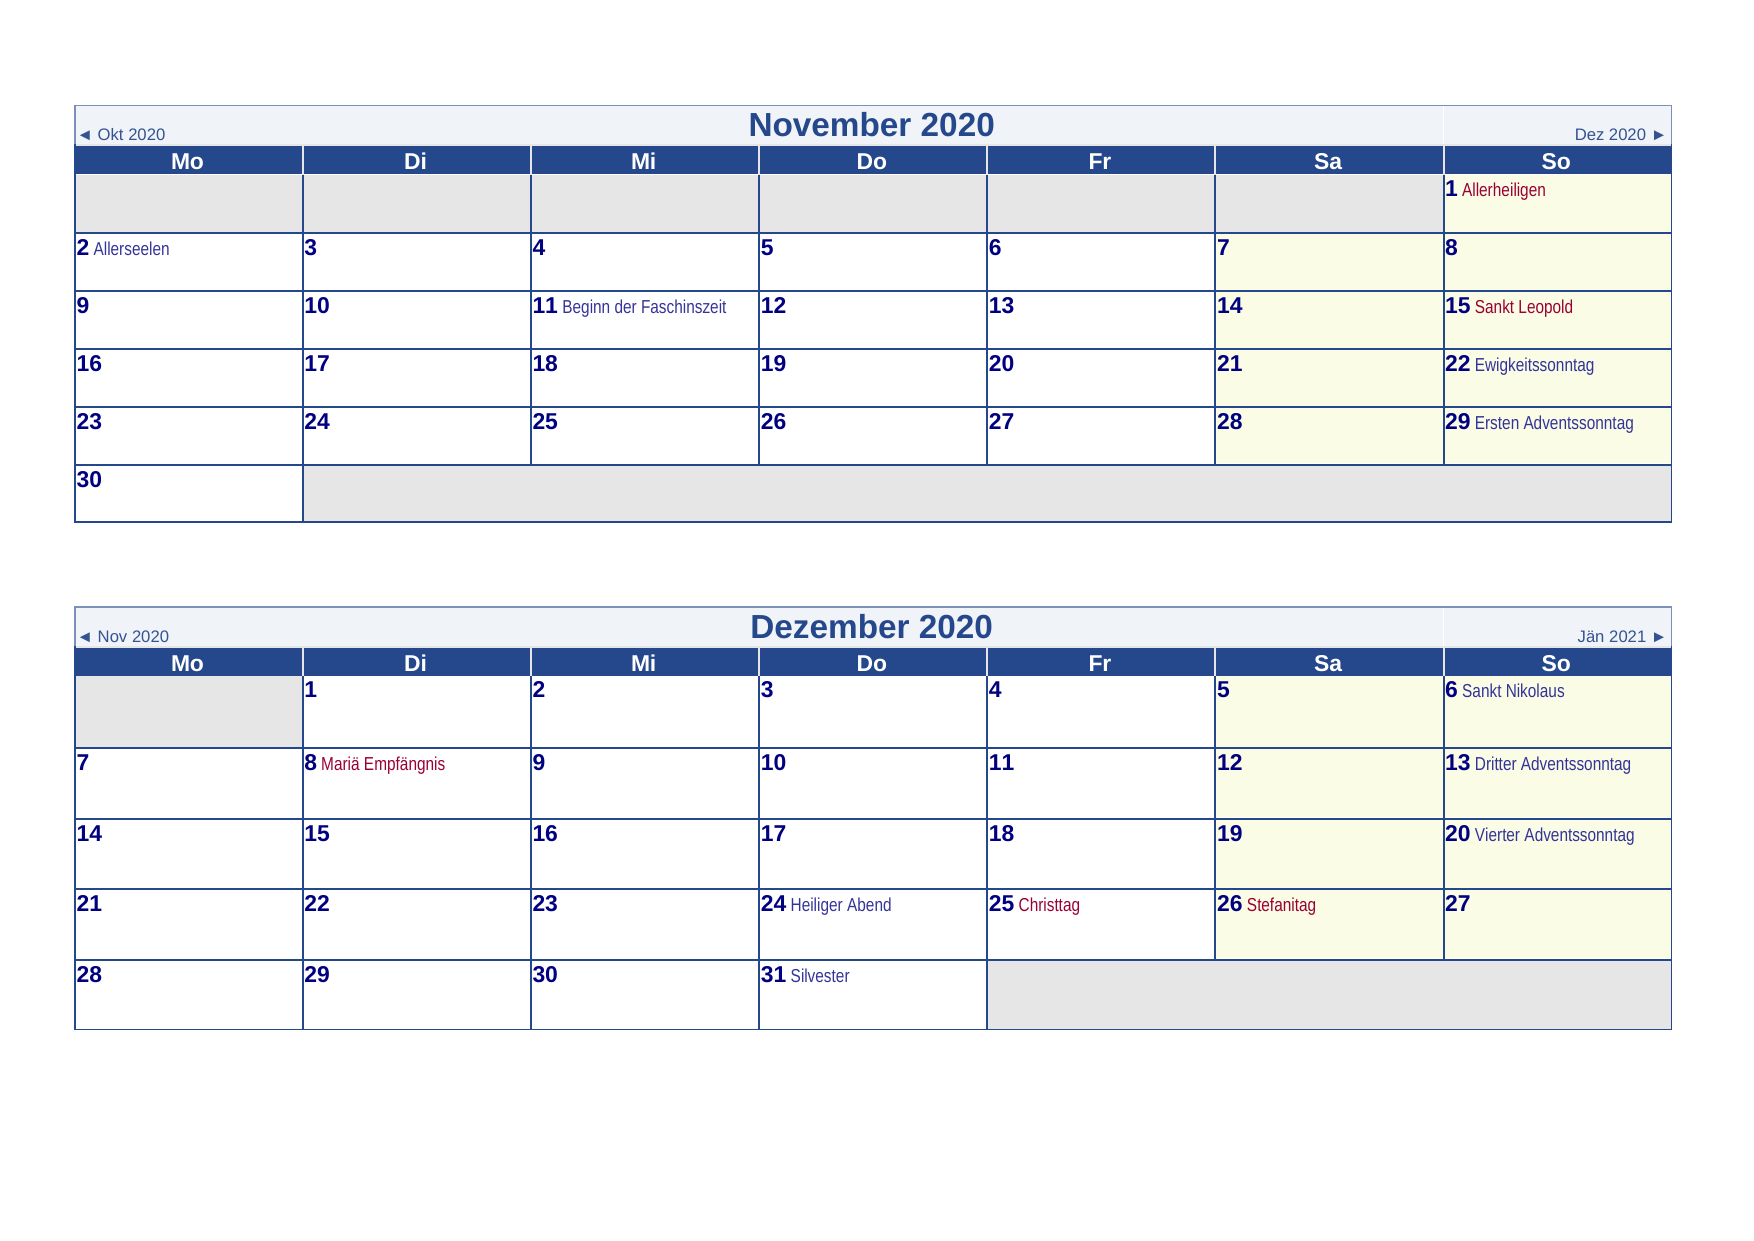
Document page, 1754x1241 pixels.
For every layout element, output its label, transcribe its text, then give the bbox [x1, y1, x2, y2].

table_cell 24 [304, 408, 530, 463]
table_cell [760, 175, 986, 232]
table_cell 23 [76, 408, 302, 463]
table_cell 16 [532, 820, 758, 888]
table_cell Do [760, 648, 986, 676]
table_cell 2 Allerseelen [76, 234, 302, 290]
table_cell 31 Silvester [760, 961, 986, 1029]
table_cell 5 [760, 234, 986, 290]
table_cell 20 Vierter Adventssonntag [1445, 820, 1671, 888]
table_cell 13 Dritter Adventssonntag [1445, 749, 1671, 817]
table_cell 4 [988, 676, 1214, 747]
table_cell 16 [76, 350, 302, 406]
table_header Jän 2021 ► [1444, 608, 1671, 646]
table_cell 3 [304, 234, 530, 290]
table_header Dezember 2020 [303, 608, 1443, 646]
table_cell 9 [532, 749, 758, 817]
table_cell 18 [532, 350, 758, 406]
table_cell 22 Ewigkeitssonntag [1445, 350, 1671, 406]
table_cell 15 Sankt Leopold [1445, 292, 1671, 348]
table_cell Sa [1216, 146, 1443, 174]
table_cell 12 [1216, 749, 1443, 817]
table_cell 26 [760, 408, 986, 463]
table_header November 2020 [303, 106, 1443, 144]
table_cell 18 [988, 820, 1214, 888]
table_cell 15 [304, 820, 530, 888]
table_header Dez 2020 ► [1444, 106, 1671, 144]
table_cell 21 [1216, 350, 1443, 406]
table_cell 14 [1216, 292, 1443, 348]
table_cell 27 [1445, 890, 1671, 958]
table_cell 1 Allerheiligen [1445, 175, 1671, 232]
table_cell 2 [532, 676, 758, 747]
table_cell Mo [76, 146, 302, 174]
table_cell 23 [532, 890, 758, 958]
table_cell 10 [760, 749, 986, 817]
table_cell Mi [532, 648, 758, 676]
table_cell 19 [1216, 820, 1443, 888]
table_cell [76, 175, 302, 232]
table_cell [304, 175, 530, 232]
table_cell 30 [532, 961, 758, 1029]
table_cell 5 [1216, 676, 1443, 747]
table_cell 19 [760, 350, 986, 406]
table_header ◄ Nov 2020 [76, 608, 303, 646]
table_cell Mi [532, 146, 758, 174]
table_cell 11 [988, 749, 1214, 817]
table_cell 3 [760, 676, 986, 747]
table_cell 10 [304, 292, 530, 348]
table_cell 25 [532, 408, 758, 463]
table_cell 6 [988, 234, 1214, 290]
table_cell 7 [76, 749, 302, 817]
table_cell 17 [304, 350, 530, 406]
table_cell 8 [1445, 234, 1671, 290]
table_cell [532, 175, 758, 232]
table_cell 26 Stefanitag [1216, 890, 1443, 958]
table_cell 11 Beginn der Faschinszeit [532, 292, 758, 348]
table_cell 1 [304, 676, 530, 747]
table_cell So [1445, 648, 1671, 676]
table_cell 9 [76, 292, 302, 348]
table_cell 20 [988, 350, 1214, 406]
table_cell Di [304, 648, 530, 676]
table_cell Fr [988, 648, 1214, 676]
table_cell 30 [76, 466, 302, 521]
table_cell [988, 961, 1671, 1029]
table_cell Do [760, 146, 986, 174]
table_cell 28 [76, 961, 302, 1029]
table_cell Fr [988, 146, 1214, 174]
table_cell 17 [760, 820, 986, 888]
table_cell Di [304, 146, 530, 174]
table_cell 13 [988, 292, 1214, 348]
table_cell 21 [76, 890, 302, 958]
table_cell [304, 466, 1671, 521]
table_cell 4 [532, 234, 758, 290]
table_cell 29 Ersten Adventssonntag [1445, 408, 1671, 463]
table_cell 14 [76, 820, 302, 888]
table_cell 27 [988, 408, 1214, 463]
table_cell Mo [76, 648, 302, 676]
table_cell So [1445, 146, 1671, 174]
table_cell 24 Heiliger Abend [760, 890, 986, 958]
table_cell 12 [760, 292, 986, 348]
table_header ◄ Okt 2020 [76, 106, 303, 144]
table_cell 29 [304, 961, 530, 1029]
table_cell [988, 175, 1214, 232]
table_cell 7 [1216, 234, 1443, 290]
table_cell Sa [1216, 648, 1443, 676]
table_cell [76, 676, 302, 747]
table_cell 28 [1216, 408, 1443, 463]
table_cell [1216, 175, 1443, 232]
table_cell 6 Sankt Nikolaus [1445, 676, 1671, 747]
table_cell 25 Christtag [988, 890, 1214, 958]
table_cell 8 Mariä Empfängnis [304, 749, 530, 817]
table_cell 22 [304, 890, 530, 958]
